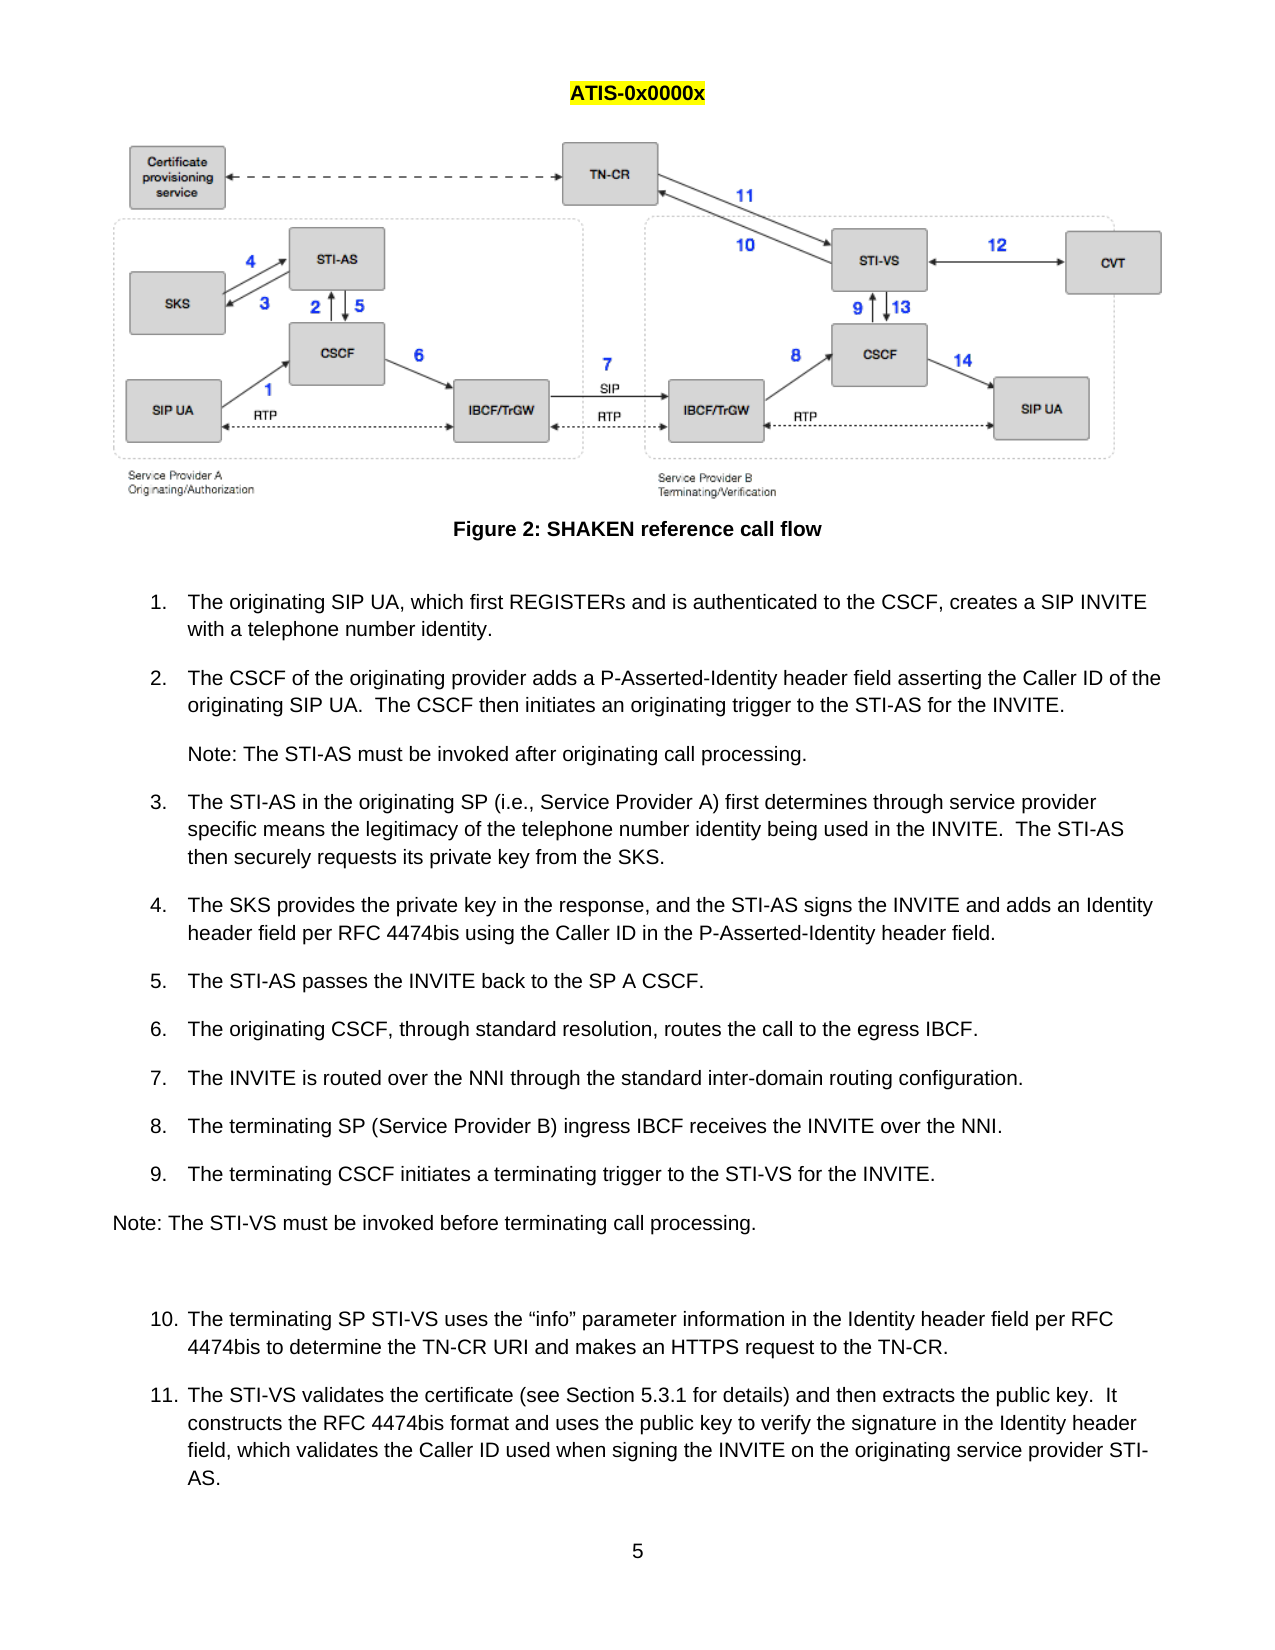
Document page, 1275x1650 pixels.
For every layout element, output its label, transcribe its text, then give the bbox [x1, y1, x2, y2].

list The terminating SP STI-VS uses the “info” parameter information in the Identity header field per RFC 4474bis to determine the TN-CR URI and makes an HTTPS request to the TN-CR. [150, 1307, 1162, 1359]
list The STI-AS in the originating SP (i.e., Service Provider A) first determines through service provider specific means the legitimacy of the telephone number identity being used in the INVITE. The STI-AS then securely requests its private key from the SKS. [150, 790, 1162, 869]
list The SKS provides the private key in the response, and the STI-AS signs the INVITE and adds an Identity header field per RFC 4474bis using the Caller ID in the P-Asserted-Identity header field. [150, 893, 1162, 944]
list The terminating SP (Service Provider B) ingress IBCF receives the INVITE over the NNI. [150, 1114, 1162, 1138]
text Figure 2: SHAKEN reference call flow [112, 517, 1162, 541]
text Note: The STI-VS must be invoked before terminating call processing. [112, 1211, 1162, 1234]
list The terminating CSCF initiates a terminating trigger to the STI-VS for the INVITE. [150, 1162, 1162, 1186]
list The STI-AS passes the INVITE back to the SP A CSCF. [150, 969, 1162, 993]
text Note: The STI-AS must be invoked after originating call processing. [187, 741, 1162, 765]
list The STI-VS validates the certificate (see Section 5.3.1 for details) and then extracts the public key. It constructs the RFC 4474bis format and uses the public key to verify the signature in the Identity header field, which validates the Caller ID used when signing the INVITE on the originating service provider STI-AS. [150, 1383, 1162, 1489]
list The originating SIP UA, which first REGISTERs and is authenticated to the CSCF, creates a SIP INVITE with a telephone number identity. [150, 590, 1162, 641]
picture [112, 141, 1163, 505]
list The originating CSCF, through standard resolution, routes the call to the egress IBCF. [150, 1017, 1162, 1041]
list The CSCF of the originating provider adds a P-Asserted-Identity header field asserting the Caller ID of the originating SIP UA. The CSCF then initiates an originating trigger to the STI-AS for the INVITE. [150, 666, 1162, 717]
list The INVITE is routed over the NNI through the standard inter-domain routing configuration. [150, 1066, 1162, 1089]
